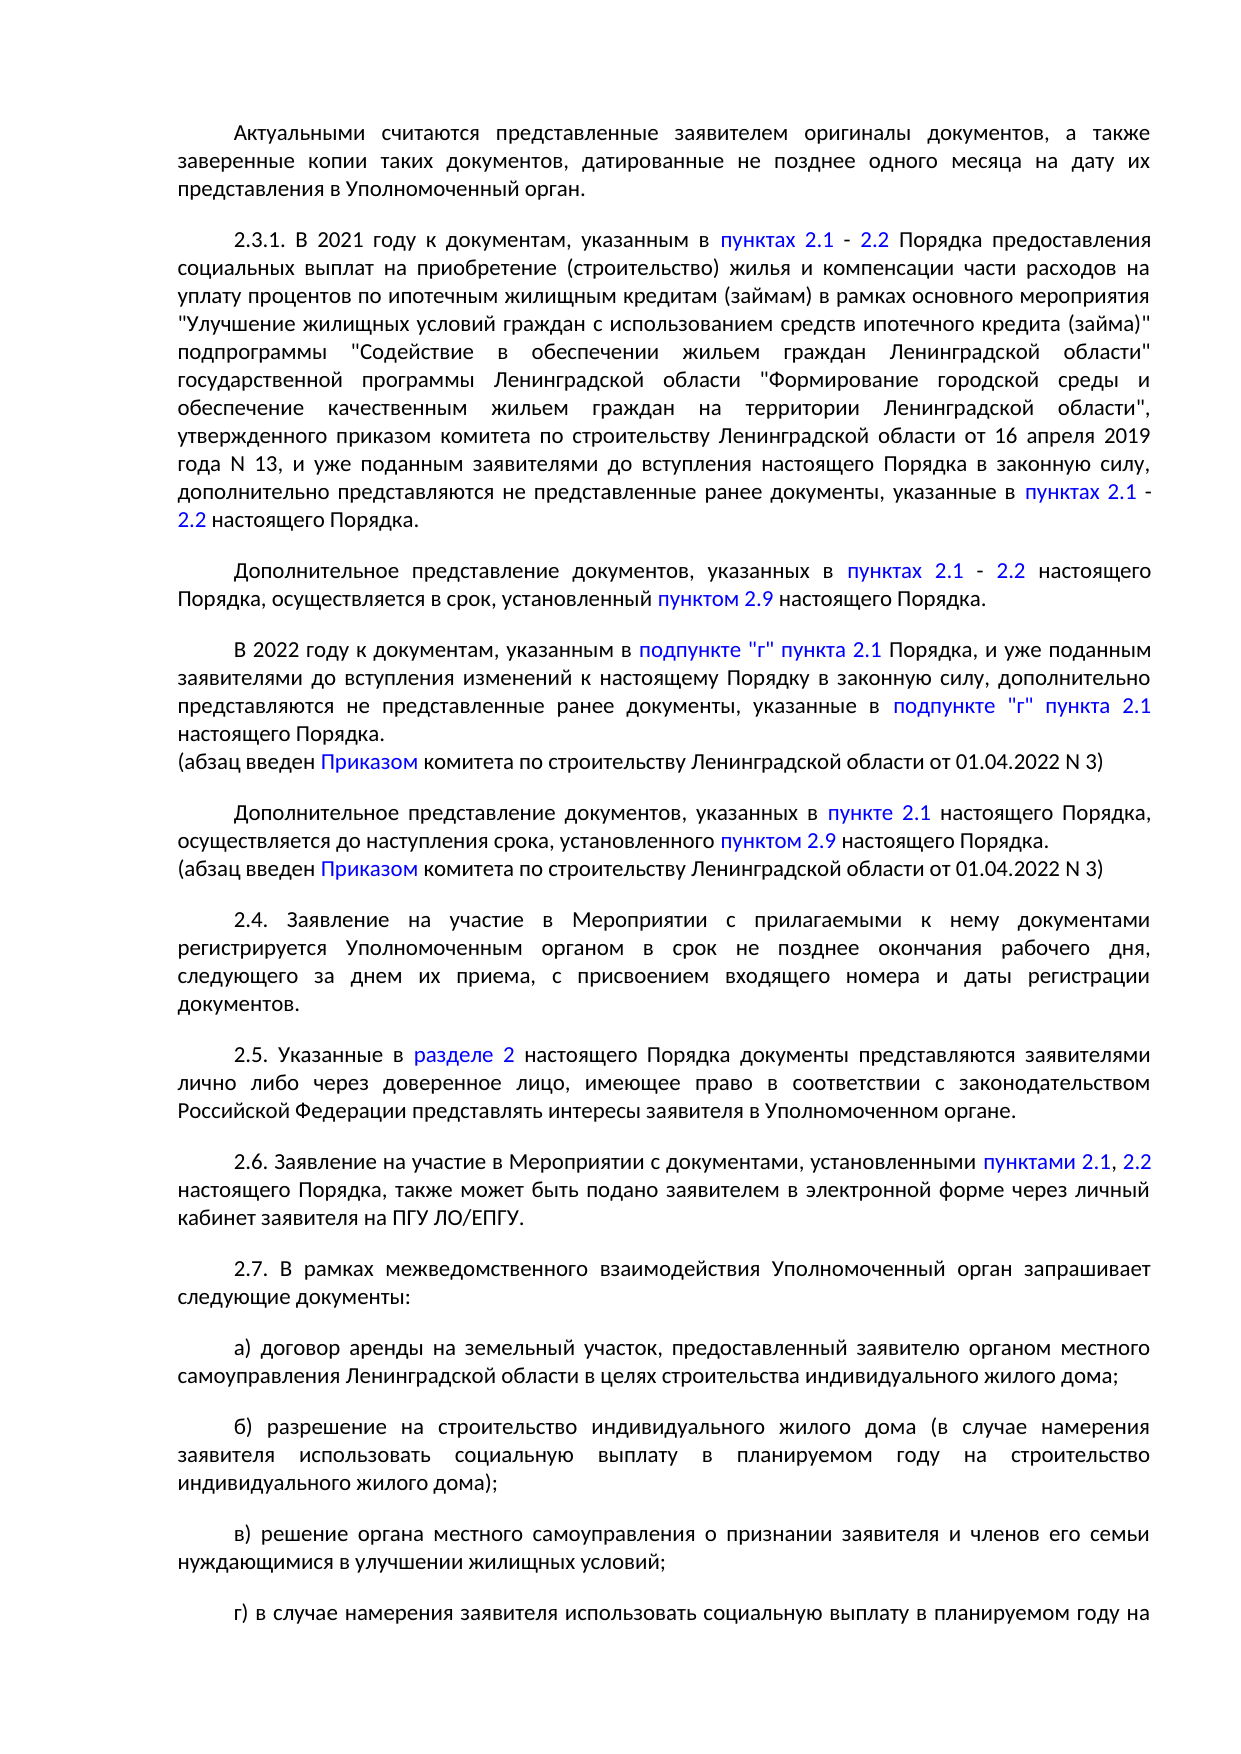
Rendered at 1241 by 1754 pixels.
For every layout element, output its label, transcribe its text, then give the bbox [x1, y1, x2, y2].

text Дополнительное представление документов, указанных в пункте 2.1 настоящего Порядка, осуществляется до наступления срока, установленного пунктом 2.9 настоящего Порядка. [177, 798, 1152, 854]
text 2.3.1. В 2021 году к документам, указанным в пунктах 2.1 - 2.2 Порядка предоставления социальных выплат на приобретение (строительство) жилья и компенсации части расходов на уплату процентов по ипотечным жилищным кредитам (займам) в рамках основного мероприятия "Улучшение жилищных условий граждан с использованием средств ипотечного кредита (займа)" подпрограммы "Содействие в обеспечении жильем граждан Ленинградской области" государственной программы Ленинградской области "Формирование городской среды и обеспечение качественным жильем граждан на территории Ленинградской области", утвержденного приказом комитета по строительству Ленинградской области от 16 апреля 2019 года N 13, и уже поданным заявителями до вступления настоящего Порядка в законную силу, дополнительно представляются не представленные ранее документы, указанные в пунктах 2.1 - 2.2 настоящего Порядка. [177, 225, 1152, 533]
text б) разрешение на строительство индивидуального жилого дома (в случае намерения заявителя использовать социальную выплату в планируемом году на строительство индивидуального жилого дома); [177, 1412, 1152, 1496]
text В 2022 году к документам, указанным в подпункте "г" пункта 2.1 Порядка, и уже поданным заявителями до вступления изменений к настоящему Порядку в законную силу, дополнительно представляются не представленные ранее документы, указанные в подпункте "г" пункта 2.1 настоящего Порядка. [177, 635, 1152, 747]
text (абзац введен Приказом комитета по строительству Ленинградской области от 01.04.2022 N 3) [177, 854, 1152, 882]
text (абзац введен Приказом комитета по строительству Ленинградской области от 01.04.2022 N 3) [177, 747, 1152, 775]
text в) решение органа местного самоуправления о признании заявителя и членов его семьи нуждающимися в улучшении жилищных условий; [177, 1519, 1152, 1575]
text 2.5. Указанные в разделе 2 настоящего Порядка документы представляются заявителями лично либо через доверенное лицо, имеющее право в соответствии с законодательством Российской Федерации представлять интересы заявителя в Уполномоченном органе. [177, 1040, 1152, 1124]
text Дополнительное представление документов, указанных в пунктах 2.1 - 2.2 настоящего Порядка, осуществляется в срок, установленный пунктом 2.9 настоящего Порядка. [177, 556, 1152, 612]
text Актуальными считаются представленные заявителем оригиналы документов, а также заверенные копии таких документов, датированные не позднее одного месяца на дату их представления в Уполномоченный орган. [177, 118, 1152, 202]
text 2.4. Заявление на участие в Мероприятии с прилагаемыми к нему документами регистрируется Уполномоченным органом в срок не позднее окончания рабочего дня, следующего за днем их приема, с присвоением входящего номера и даты регистрации документов. [177, 905, 1152, 1017]
text 2.7. В рамках межведомственного взаимодействия Уполномоченный орган запрашивает следующие документы: [177, 1254, 1152, 1310]
text 2.6. Заявление на участие в Мероприятии с документами, установленными пунктами 2.1, 2.2 настоящего Порядка, также может быть подано заявителем в электронной форме через личный кабинет заявителя на ПГУ ЛО/ЕПГУ. [177, 1147, 1152, 1231]
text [177, 1598, 1152, 1626]
text а) договор аренды на земельный участок, предоставленный заявителю органом местного самоуправления Ленинградской области в целях строительства индивидуального жилого дома; [177, 1333, 1152, 1389]
